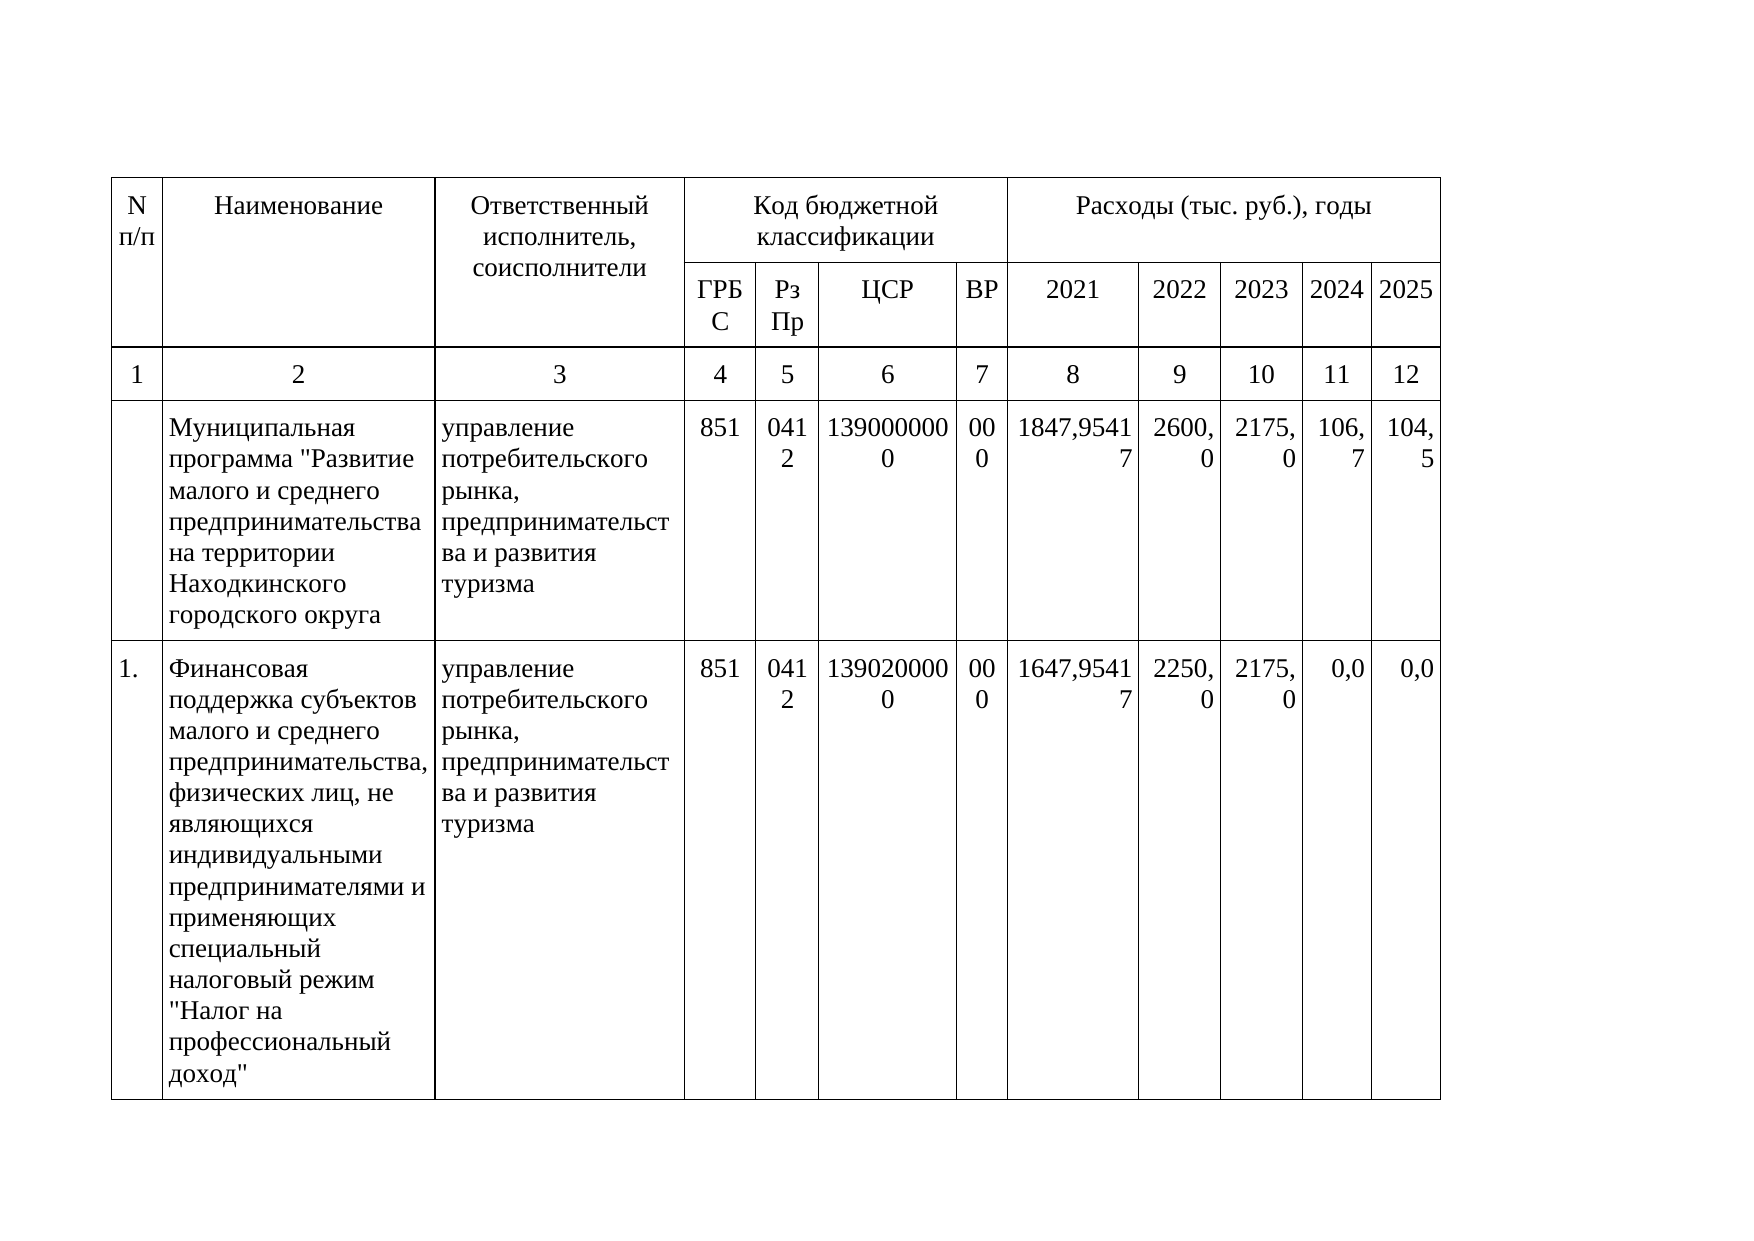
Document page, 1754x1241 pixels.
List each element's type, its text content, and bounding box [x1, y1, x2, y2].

table_cell Финансовая поддержка субъектов малого и среднего предпринимательства, физических лиц, не являющихся индивидуальными предпринимателями и применяющих специальный налоговый режим "Налог на профессиональный доход" [163, 641, 434, 1098]
table_cell 0,0 [1303, 641, 1371, 1098]
table_cell 1390000000 [819, 401, 956, 640]
table_cell 000 [957, 641, 1007, 1098]
table_cell 5 [756, 348, 818, 400]
table_header Расходы (тыс. руб.), годы [1008, 178, 1440, 262]
table_cell 7 [957, 348, 1007, 400]
table_cell 2025 [1372, 263, 1440, 346]
table_header Код бюджетной классификации [685, 178, 1007, 262]
table_cell 1847,95417 [1008, 401, 1138, 640]
table_cell 2600,0 [1139, 401, 1220, 640]
table_cell 2023 [1221, 263, 1302, 346]
table_cell 0,0 [1372, 641, 1440, 1098]
table_cell Муниципальная программа "Развитие малого и среднего предпринимательства на территории Находкинского городского округа [163, 401, 434, 640]
table_cell 2250,0 [1139, 641, 1220, 1098]
table_cell 2 [163, 348, 434, 400]
table_cell 1390200000 [819, 641, 956, 1098]
table_cell 106,7 [1303, 401, 1371, 640]
table_cell 851 [685, 401, 755, 640]
table_cell 11 [1303, 348, 1371, 400]
table_header Наименование [163, 178, 434, 346]
table_cell 2175,0 [1221, 401, 1302, 640]
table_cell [436, 641, 684, 1098]
table_cell [112, 401, 162, 640]
table_cell 104,5 [1372, 401, 1440, 640]
table_cell 0412 [756, 401, 818, 640]
table_cell управление потребительского рынка, предпринимательства и развития туризма [436, 401, 684, 640]
table_cell 1 [112, 348, 162, 400]
table_cell 2021 [1008, 263, 1138, 346]
table_cell 4 [685, 348, 755, 400]
table_cell 000 [957, 401, 1007, 640]
table_cell Рз Пр [756, 263, 818, 346]
table_cell 1647,95417 [1008, 641, 1138, 1098]
table_cell 851 [685, 641, 755, 1098]
table_cell ВР [957, 263, 1007, 346]
table_cell 2175,0 [1221, 641, 1302, 1098]
table_cell 2022 [1139, 263, 1220, 346]
table_cell 6 [819, 348, 956, 400]
table_cell 0412 [756, 641, 818, 1098]
table_cell 9 [1139, 348, 1220, 400]
table_header N п/п [112, 178, 162, 346]
table_cell 2024 [1303, 263, 1371, 346]
table_cell 3 [436, 348, 684, 400]
table_cell 1. [112, 641, 162, 1098]
table_cell ЦСР [819, 263, 956, 346]
table_cell 10 [1221, 348, 1302, 400]
table_header Ответственный исполнитель, соисполнители [436, 178, 684, 346]
table_cell 8 [1008, 348, 1138, 400]
table_cell 12 [1372, 348, 1440, 400]
table_cell ГРБС [685, 263, 755, 346]
